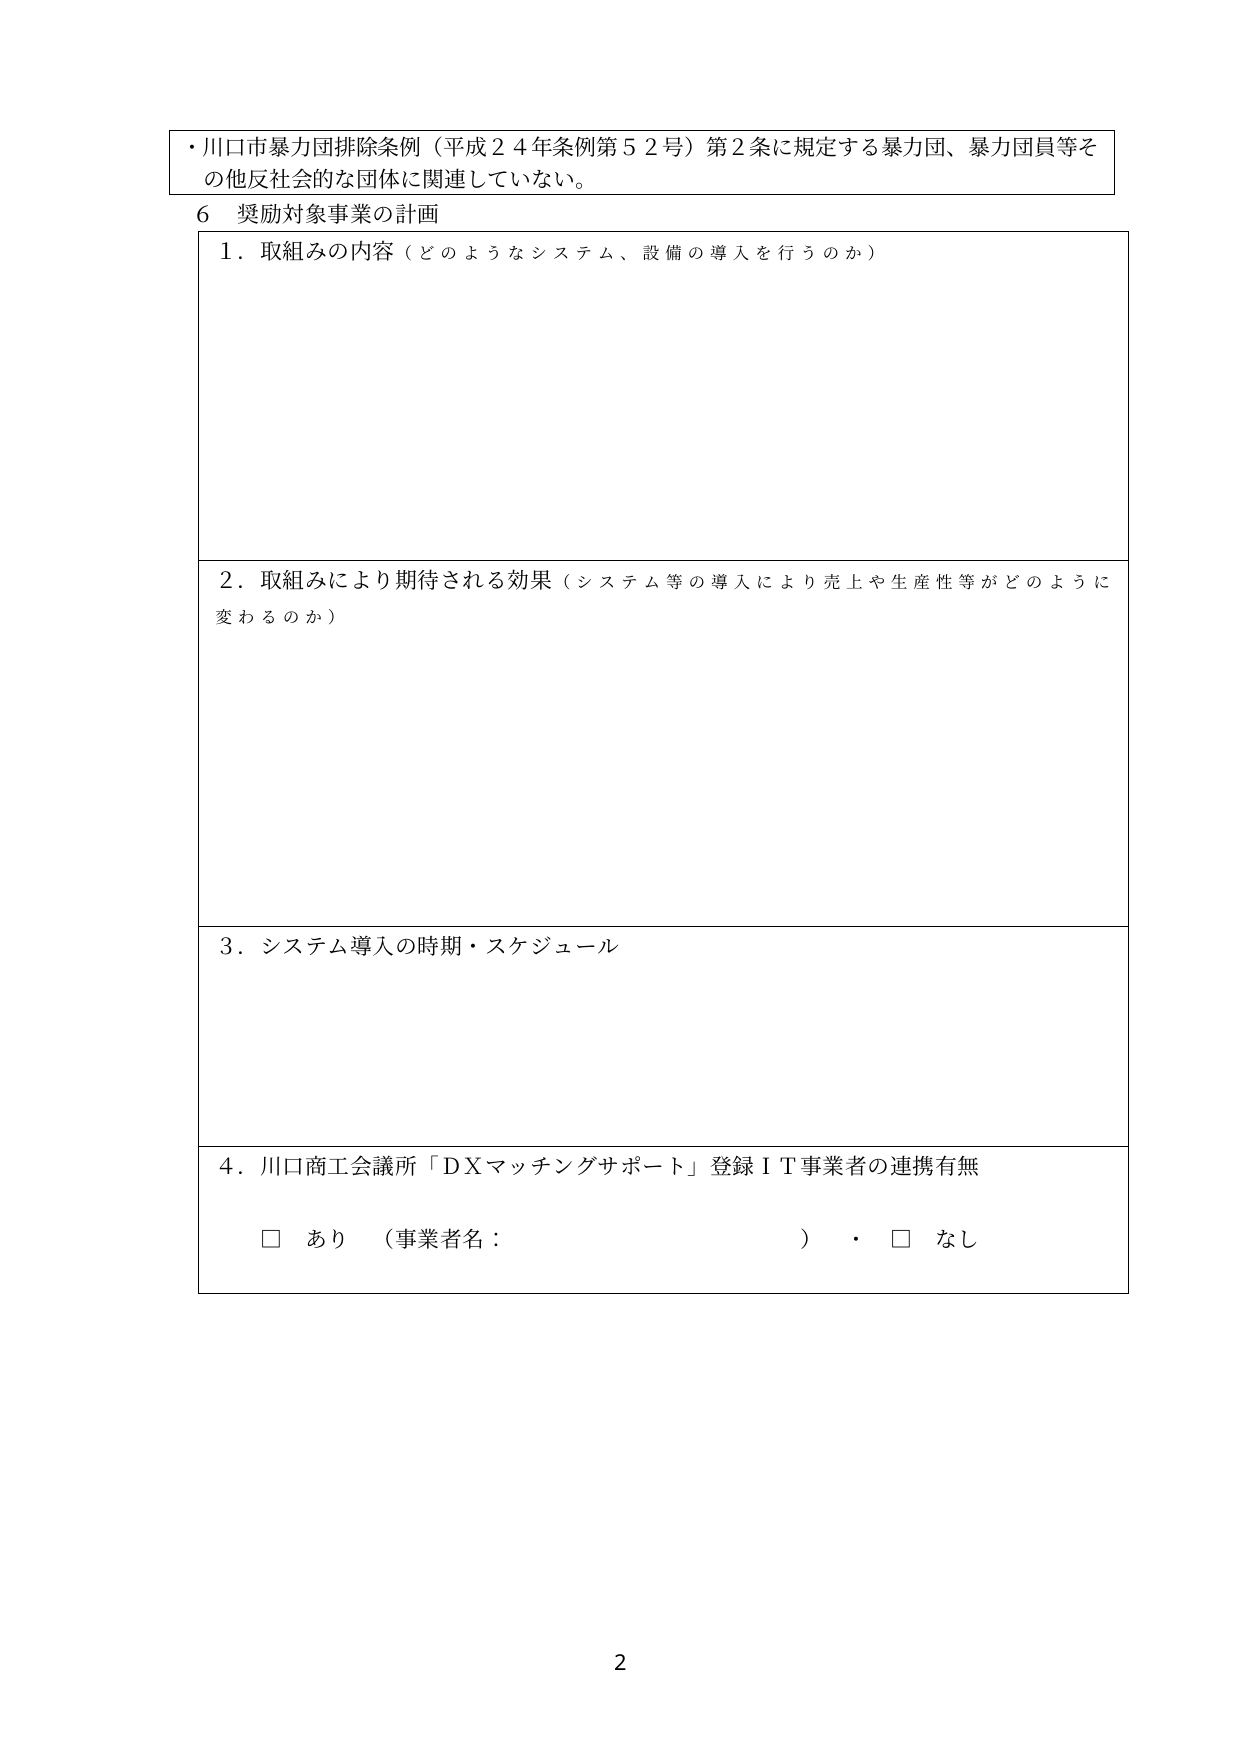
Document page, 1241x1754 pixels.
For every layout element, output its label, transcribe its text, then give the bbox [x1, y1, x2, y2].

table_cell ２．取組みにより期待される効果（システム等の導入により売上や生産性等がどのように変わるのか） [199, 561, 1128, 926]
table_cell ３．システム導入の時期・スケジュール [199, 927, 1128, 1146]
table_header １．取組みの内容（どのようなシステム、設備の導入を行うのか） [199, 232, 1128, 560]
table_cell ・川口市暴力団排除条例（平成２４年条例第５２号）第２条に規定する暴力団、暴力団員等その他反社会的な団体に関連していない。 [170, 131, 1114, 193]
table_cell ４．川口商工会議所「ＤＸマッチングサポート」登録ＩＴ事業者の連携有無 □ あり （事業者名： ） ・ □ なし [199, 1147, 1128, 1292]
text ６ 奨励対象事業の計画 [170, 195, 1115, 231]
